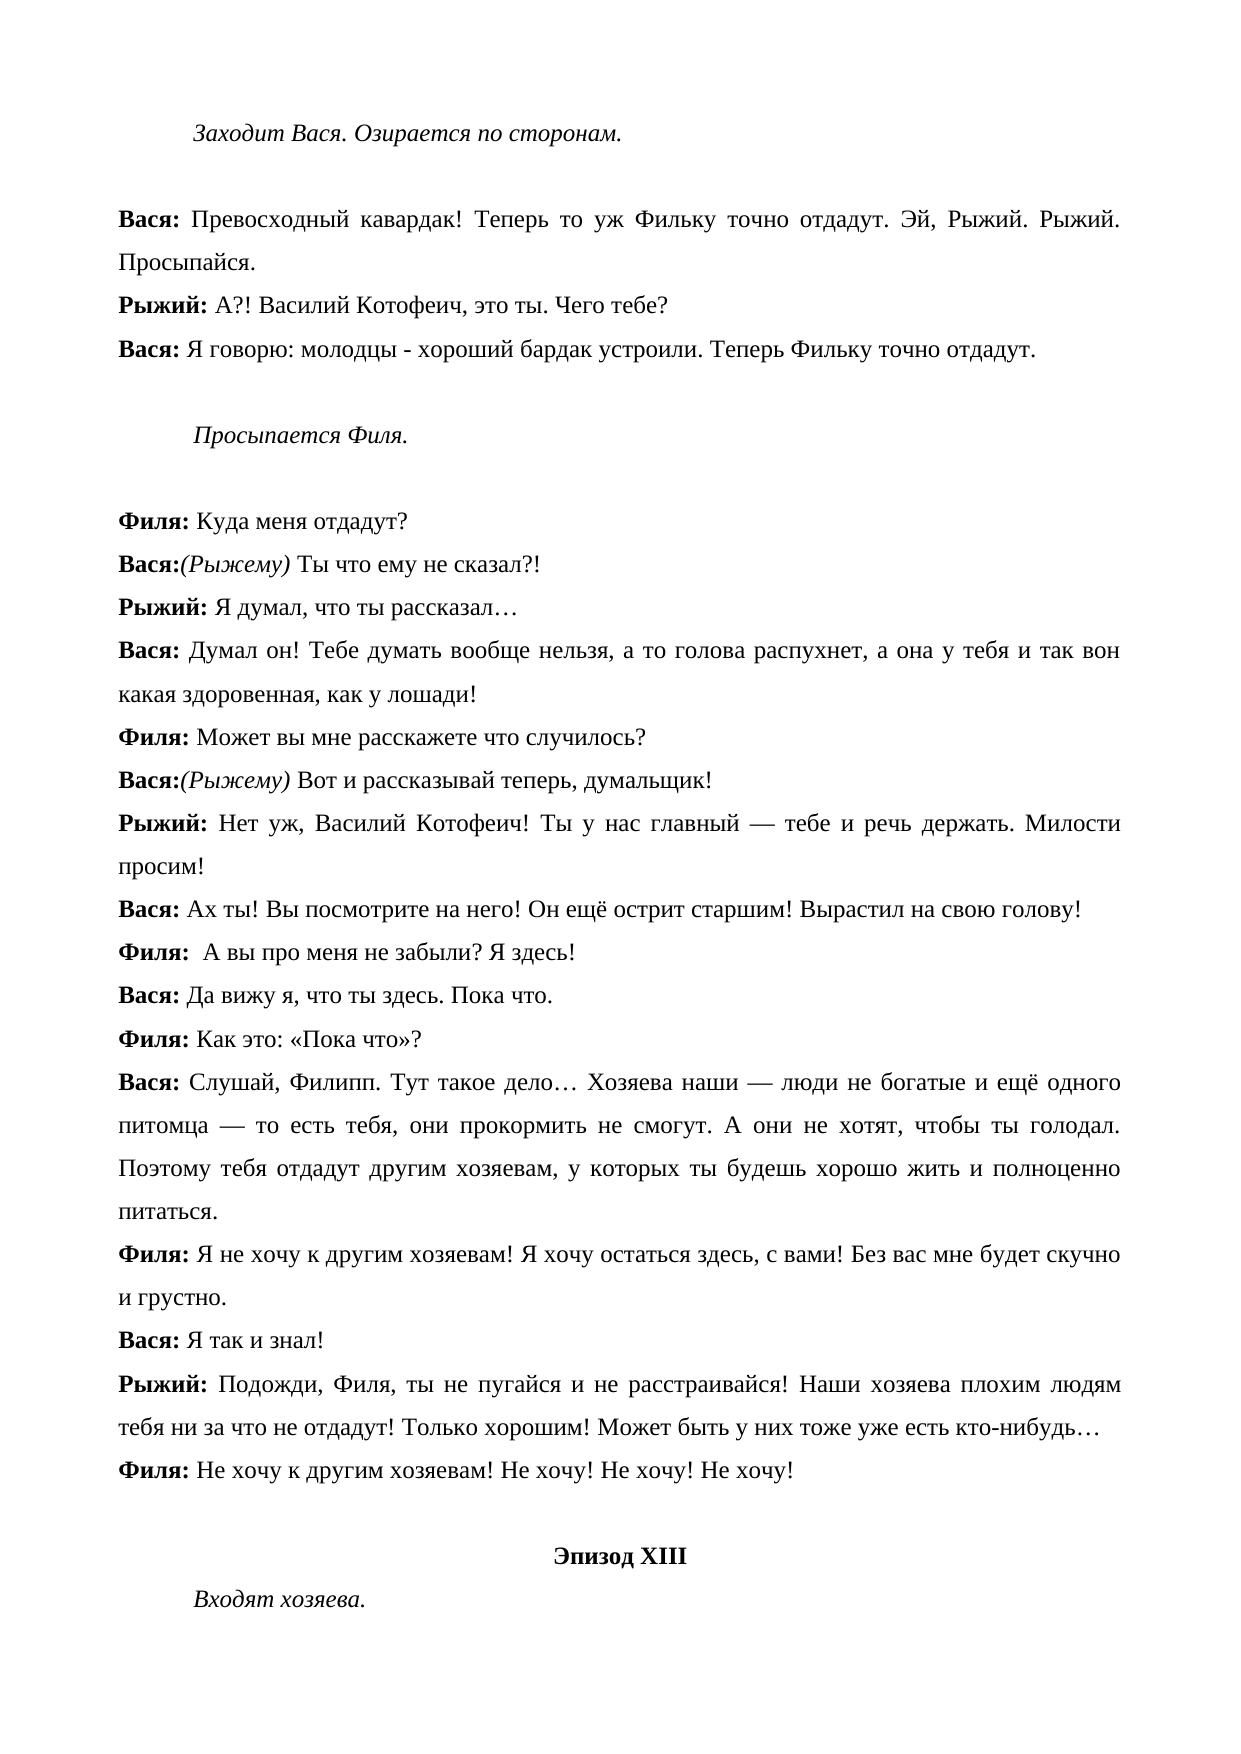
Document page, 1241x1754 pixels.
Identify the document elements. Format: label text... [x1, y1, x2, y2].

text Входят хозяева. [118, 1584, 1122, 1613]
text Филя: Как это: «Пока что»? [118, 1024, 1122, 1052]
text Филя: А вы про меня не забыли? Я здесь! [118, 937, 1122, 966]
text Вася: Я так и знал! [118, 1326, 1122, 1354]
text Рыжий: Подожди, Филя, ты не пугайся и не расстраивайся! Наши хозяева плохим людям тебя ни за что не отдадут! Только хорошим! Может быть у них тоже уже есть кто-нибудь… [118, 1369, 1122, 1441]
text Вася: Ах ты! Вы посмотрите на него! Он ещё острит старшим! Вырастил на свою голову! [118, 894, 1122, 923]
text Вася: Думал он! Тебе думать вообще нельзя, а то голова распухнет, а она у тебя и так вон какая здоровенная, как у лошади! [118, 636, 1122, 707]
text Рыжий: Нет уж, Василий Котофеич! Ты у нас главный — тебе и речь держать. Милости просим! [118, 808, 1122, 880]
text Вася: Я говорю: молодцы - хороший бардак устроили. Теперь Фильку точно отдадут. [118, 334, 1122, 362]
text Просыпается Филя. [118, 420, 1122, 449]
text Вася: Превосходный кавардак! Теперь то уж Фильку точно отдадут. Эй, Рыжий. Рыжий. Просыпайся. [118, 204, 1122, 276]
text Заходит Вася. Озирается по сторонам. [118, 118, 1122, 147]
text Вася:(Рыжему) Вот и рассказывай теперь, думальщик! [118, 765, 1122, 794]
text Вася: Да вижу я, что ты здесь. Пока что. [118, 981, 1122, 1009]
text Вася: Слушай, Филипп. Тут такое дело… Хозяева наши — люди не богатые и ещё одного питомца — то есть тебя, они прокормить не смогут. А они не хотят, чтобы ты голодал. Поэтому тебя отдадут другим хозяевам, у которых ты будешь хорошо жить и полноценно питаться. [118, 1067, 1122, 1225]
text Вася:(Рыжему) Ты что ему не сказал?! [118, 549, 1122, 578]
text Филя: Не хочу к другим хозяевам! Не хочу! Не хочу! Не хочу! [118, 1455, 1122, 1484]
text Филя: Я не хочу к другим хозяевам! Я хочу остаться здесь, с вами! Без вас мне будет скучно и грустно. [118, 1239, 1122, 1311]
text Рыжий: Я думал, что ты рассказал… [118, 592, 1122, 621]
text Эпизод ХIII [118, 1541, 1122, 1570]
text Рыжий: А?! Василий Котофеич, это ты. Чего тебе? [118, 291, 1122, 319]
text Филя: Куда меня отдадут? [118, 506, 1122, 535]
text Филя: Может вы мне расскажете что случилось? [118, 722, 1122, 751]
